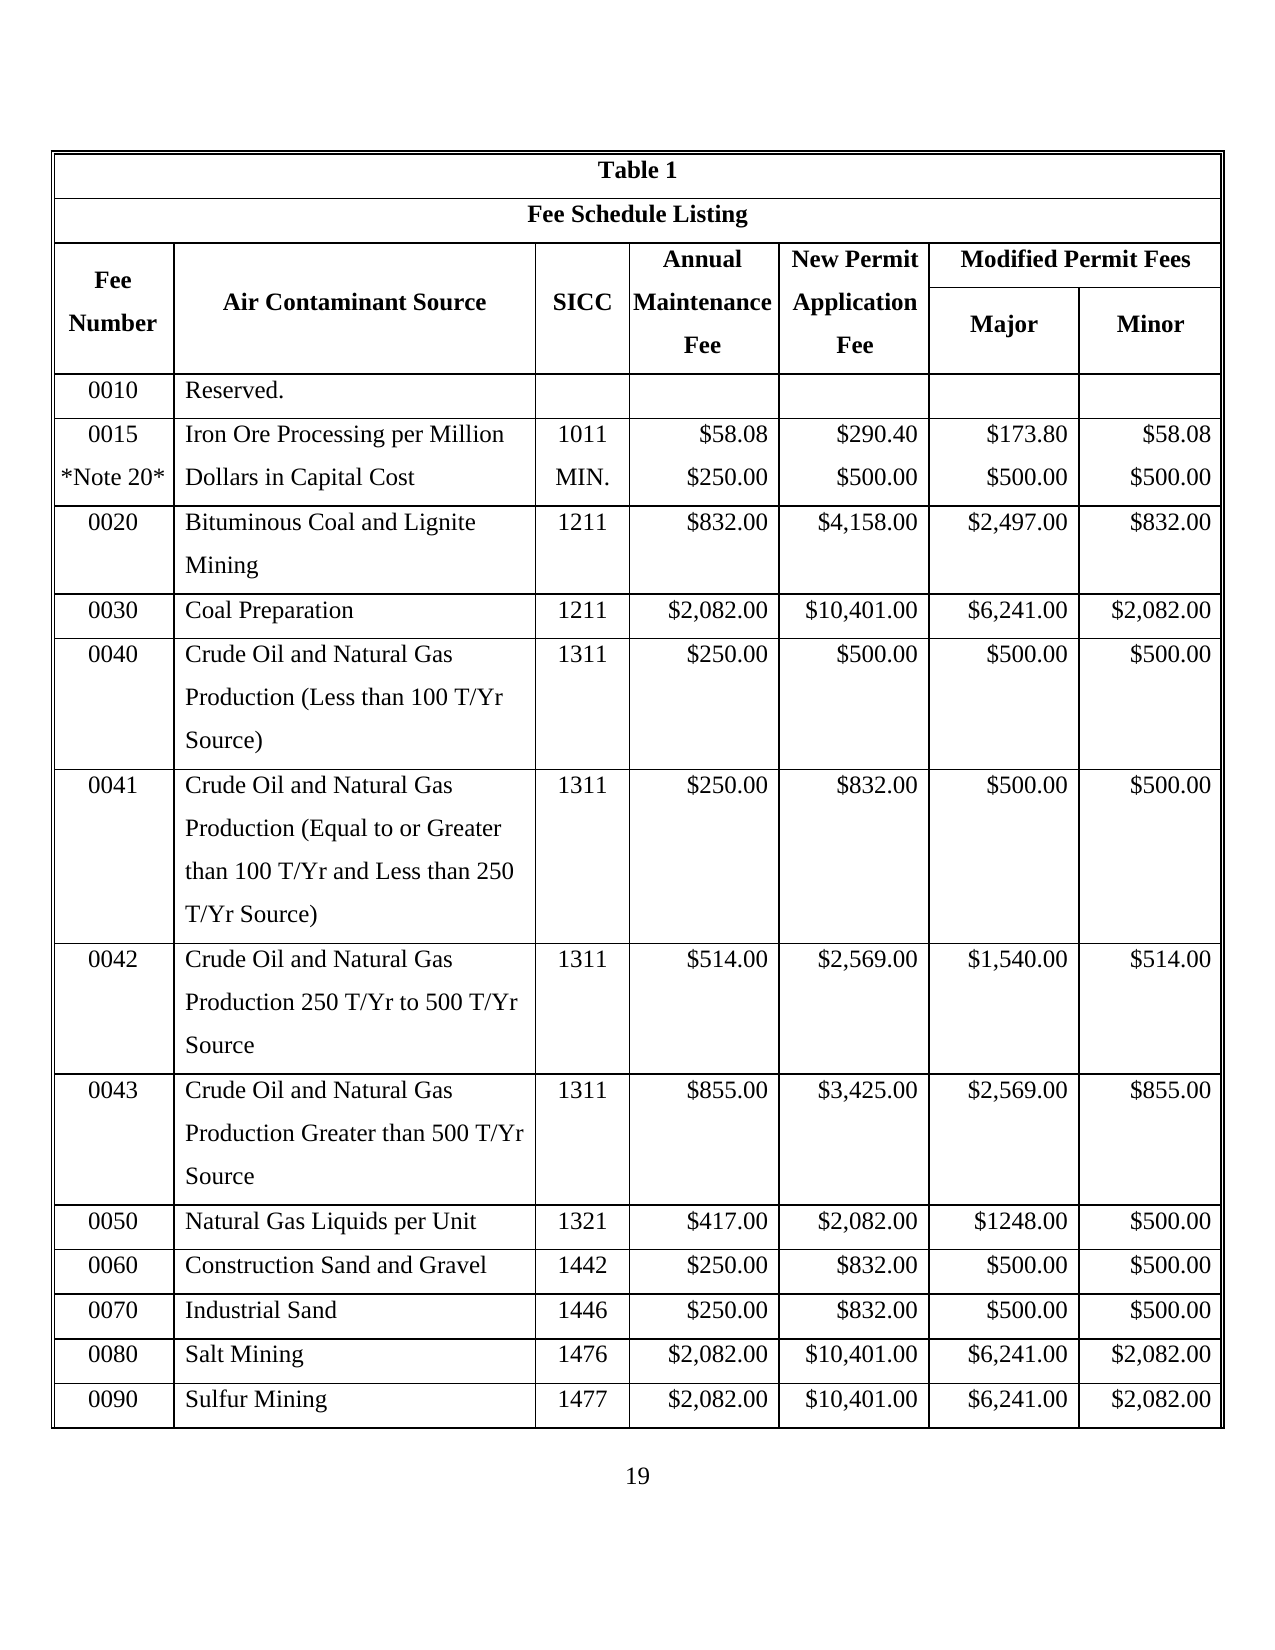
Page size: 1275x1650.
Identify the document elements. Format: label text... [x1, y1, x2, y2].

table_cell [630, 375, 778, 418]
table_cell $250.00 [630, 770, 778, 942]
table_cell $2,082.00 [630, 595, 778, 638]
table_cell 0043 [55, 1075, 173, 1204]
table_cell New Permit Application Fee [780, 244, 928, 373]
table_cell $514.00 [1080, 944, 1220, 1073]
table_cell 0080 [55, 1340, 173, 1382]
table_cell $2,082.00 [630, 1340, 778, 1382]
table_cell Iron Ore Processing per Million Dollars in Capital Cost [175, 419, 535, 505]
table_cell $2,497.00 [930, 507, 1078, 593]
table_cell $6,241.00 [930, 1340, 1078, 1382]
table_cell 0041 [55, 770, 173, 942]
table_cell 1477 [536, 1384, 629, 1427]
table_cell $6,241.00 [930, 595, 1078, 638]
table_cell 1311 [536, 639, 629, 768]
table_cell Industrial Sand [175, 1295, 535, 1338]
table_cell $250.00 [630, 639, 778, 768]
table_cell 1311 [536, 944, 629, 1073]
table_cell $500.00 [930, 1295, 1078, 1338]
table_cell Modified Permit Fees [930, 244, 1220, 287]
table_cell $500.00 [780, 639, 928, 768]
table_cell $250.00 [630, 1295, 778, 1338]
table_cell $10,401.00 [780, 595, 928, 638]
table_cell Major [930, 288, 1078, 373]
table_cell $2,569.00 [930, 1075, 1078, 1204]
table_cell $832.00 [630, 507, 778, 593]
table_cell 0070 [55, 1295, 173, 1338]
table_header Table 1 [55, 155, 1220, 198]
table_cell Coal Preparation [175, 595, 535, 638]
table_cell Annual Maintenance Fee [630, 244, 778, 373]
table_cell 0090 [55, 1384, 173, 1427]
table_cell 1446 [536, 1295, 629, 1338]
table_cell $2,569.00 [780, 944, 928, 1073]
table_cell 1321 [536, 1206, 629, 1249]
table_cell Natural Gas Liquids per Unit [175, 1206, 535, 1249]
table_cell 0015 *Note 20* [55, 419, 173, 505]
table_cell [930, 375, 1078, 418]
table_cell Minor [1080, 288, 1220, 373]
table_cell 1211 [536, 507, 629, 593]
table_cell $1248.00 [930, 1206, 1078, 1249]
table_cell $2,082.00 [780, 1206, 928, 1249]
table_cell $855.00 [630, 1075, 778, 1204]
table_cell [536, 375, 629, 418]
table_cell Reserved. [175, 375, 535, 418]
table_cell $417.00 [630, 1206, 778, 1249]
table_cell 0010 [55, 375, 173, 418]
table_cell $290.40 $500.00 [780, 419, 928, 505]
table_cell SICC [536, 244, 629, 373]
table_cell $3,425.00 [780, 1075, 928, 1204]
table_cell Crude Oil and Natural Gas Production (Equal to or Greater than 100 T/Yr and Less than 250 T/Yr Source) [175, 770, 535, 942]
table_cell Crude Oil and Natural Gas Production 250 T/Yr to 500 T/Yr Source [175, 944, 535, 1073]
table_cell $500.00 [1080, 1295, 1220, 1338]
table_cell 1442 [536, 1250, 629, 1293]
table_cell 1211 [536, 595, 629, 638]
table_cell 0030 [55, 595, 173, 638]
table_cell $500.00 [930, 770, 1078, 942]
table_cell $832.00 [780, 770, 928, 942]
table_cell Construction Sand and Gravel [175, 1250, 535, 1293]
table_cell Sulfur Mining [175, 1384, 535, 1427]
table_cell $855.00 [1080, 1075, 1220, 1204]
table_cell 0020 [55, 507, 173, 593]
table_cell Salt Mining [175, 1340, 535, 1382]
table_cell $2,082.00 [1080, 595, 1220, 638]
table_cell 0060 [55, 1250, 173, 1293]
table_cell Crude Oil and Natural Gas Production (Less than 100 T/Yr Source) [175, 639, 535, 768]
table_cell 1476 [536, 1340, 629, 1382]
table_cell 1311 [536, 1075, 629, 1204]
table_cell $832.00 [780, 1250, 928, 1293]
table_cell [1080, 375, 1220, 418]
table_cell $58.08 $500.00 [1080, 419, 1220, 505]
table_cell 1011 MIN. [536, 419, 629, 505]
table_cell $4,158.00 [780, 507, 928, 593]
table_cell $10,401.00 [780, 1384, 928, 1427]
table_cell $10,401.00 [780, 1340, 928, 1382]
table_cell Bituminous Coal and Lignite Mining [175, 507, 535, 593]
table_cell Air Contaminant Source [175, 244, 535, 373]
table_cell $500.00 [930, 1250, 1078, 1293]
table_cell Crude Oil and Natural Gas Production Greater than 500 T/Yr Source [175, 1075, 535, 1204]
table_cell 1311 [536, 770, 629, 942]
table_cell [780, 375, 928, 418]
table_cell $832.00 [1080, 507, 1220, 593]
table_cell 0040 [55, 639, 173, 768]
table_cell $832.00 [780, 1295, 928, 1338]
table_cell 0050 [55, 1206, 173, 1249]
table_cell $58.08 $250.00 [630, 419, 778, 505]
table_cell $500.00 [1080, 770, 1220, 942]
table_cell $1,540.00 [930, 944, 1078, 1073]
table_cell $2,082.00 [630, 1384, 778, 1427]
table_cell Fee Schedule Listing [55, 199, 1220, 242]
table_cell Fee Number [55, 244, 173, 373]
table_cell $173.80 $500.00 [930, 419, 1078, 505]
table_cell $500.00 [1080, 1250, 1220, 1293]
table_cell $250.00 [630, 1250, 778, 1293]
table_cell $500.00 [1080, 639, 1220, 768]
table_cell $6,241.00 [930, 1384, 1078, 1427]
table_cell $2,082.00 [1080, 1340, 1220, 1382]
table_cell $514.00 [630, 944, 778, 1073]
table_cell $500.00 [1080, 1206, 1220, 1249]
table_cell 0042 [55, 944, 173, 1073]
table_cell $500.00 [930, 639, 1078, 768]
table_cell $2,082.00 [1080, 1384, 1220, 1427]
